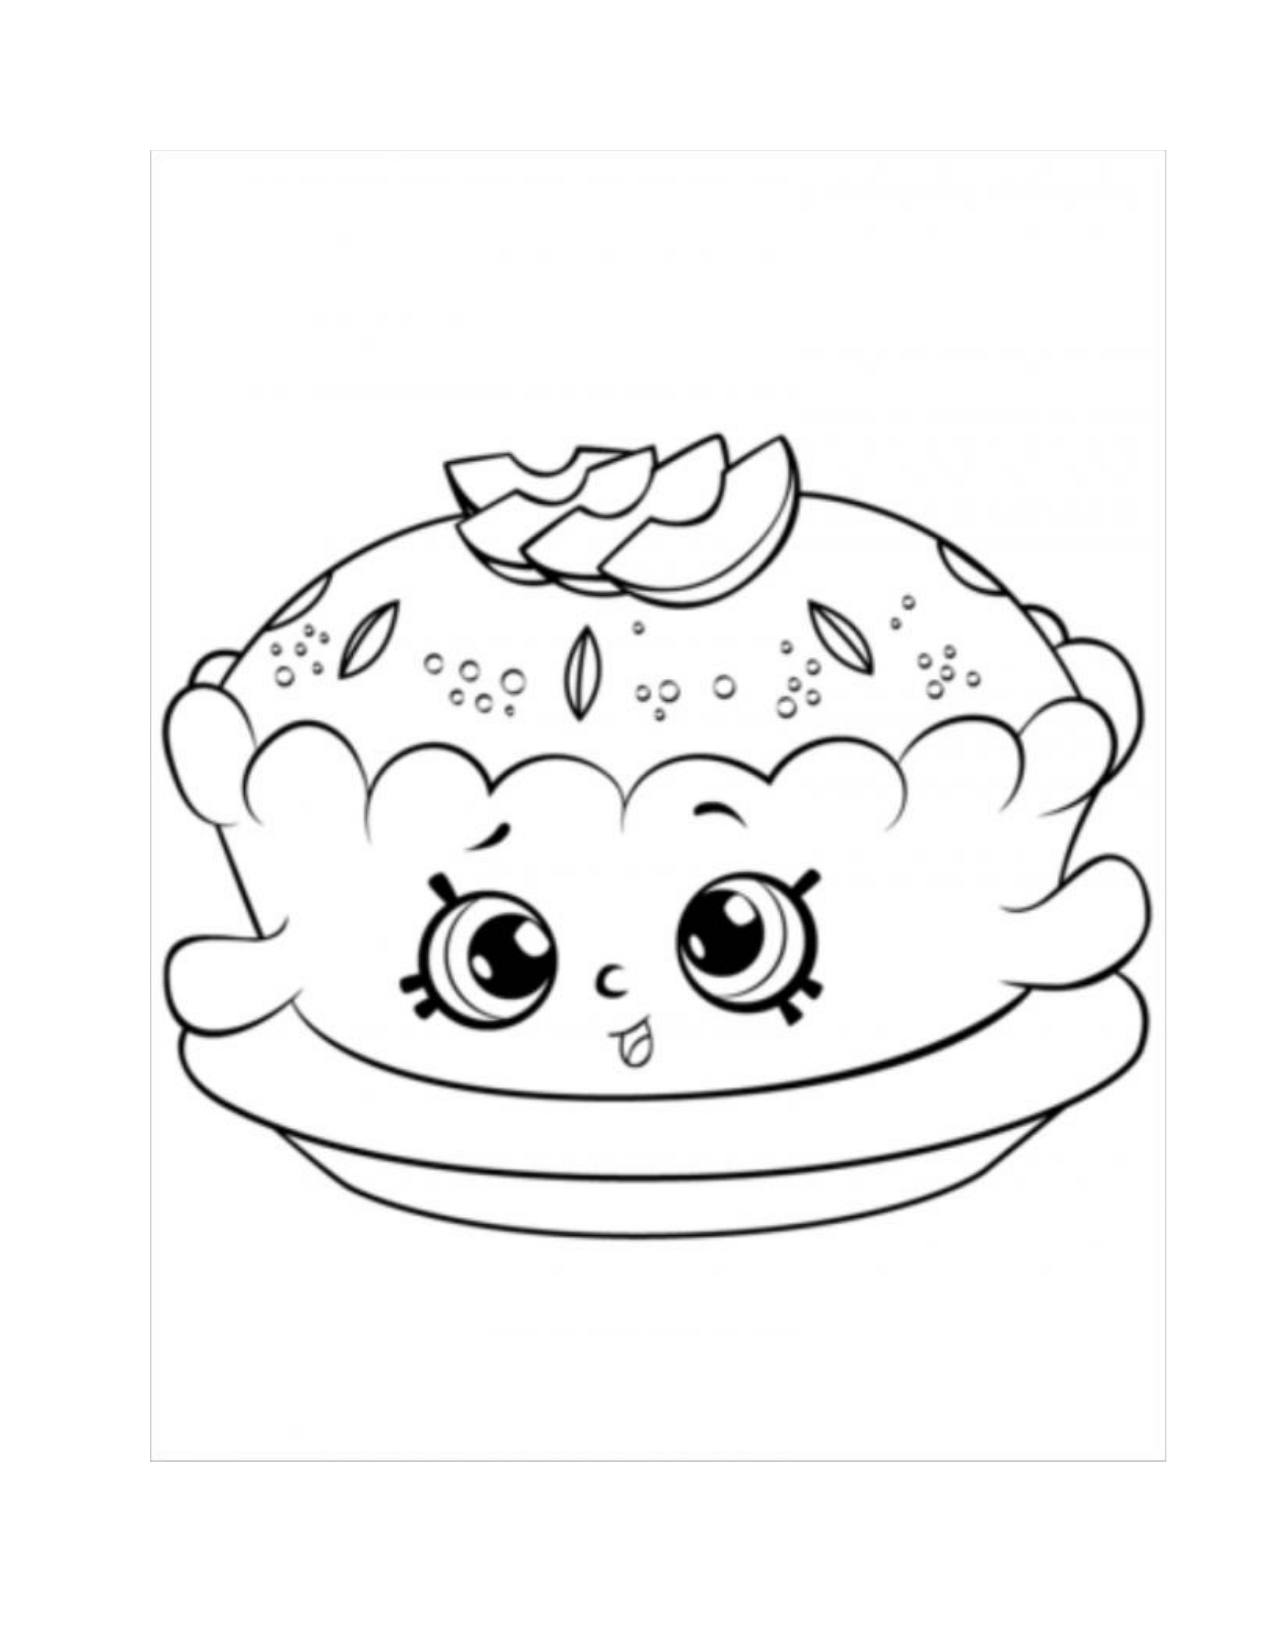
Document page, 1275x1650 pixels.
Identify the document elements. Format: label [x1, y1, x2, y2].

picture [150, 150, 1167, 1462]
